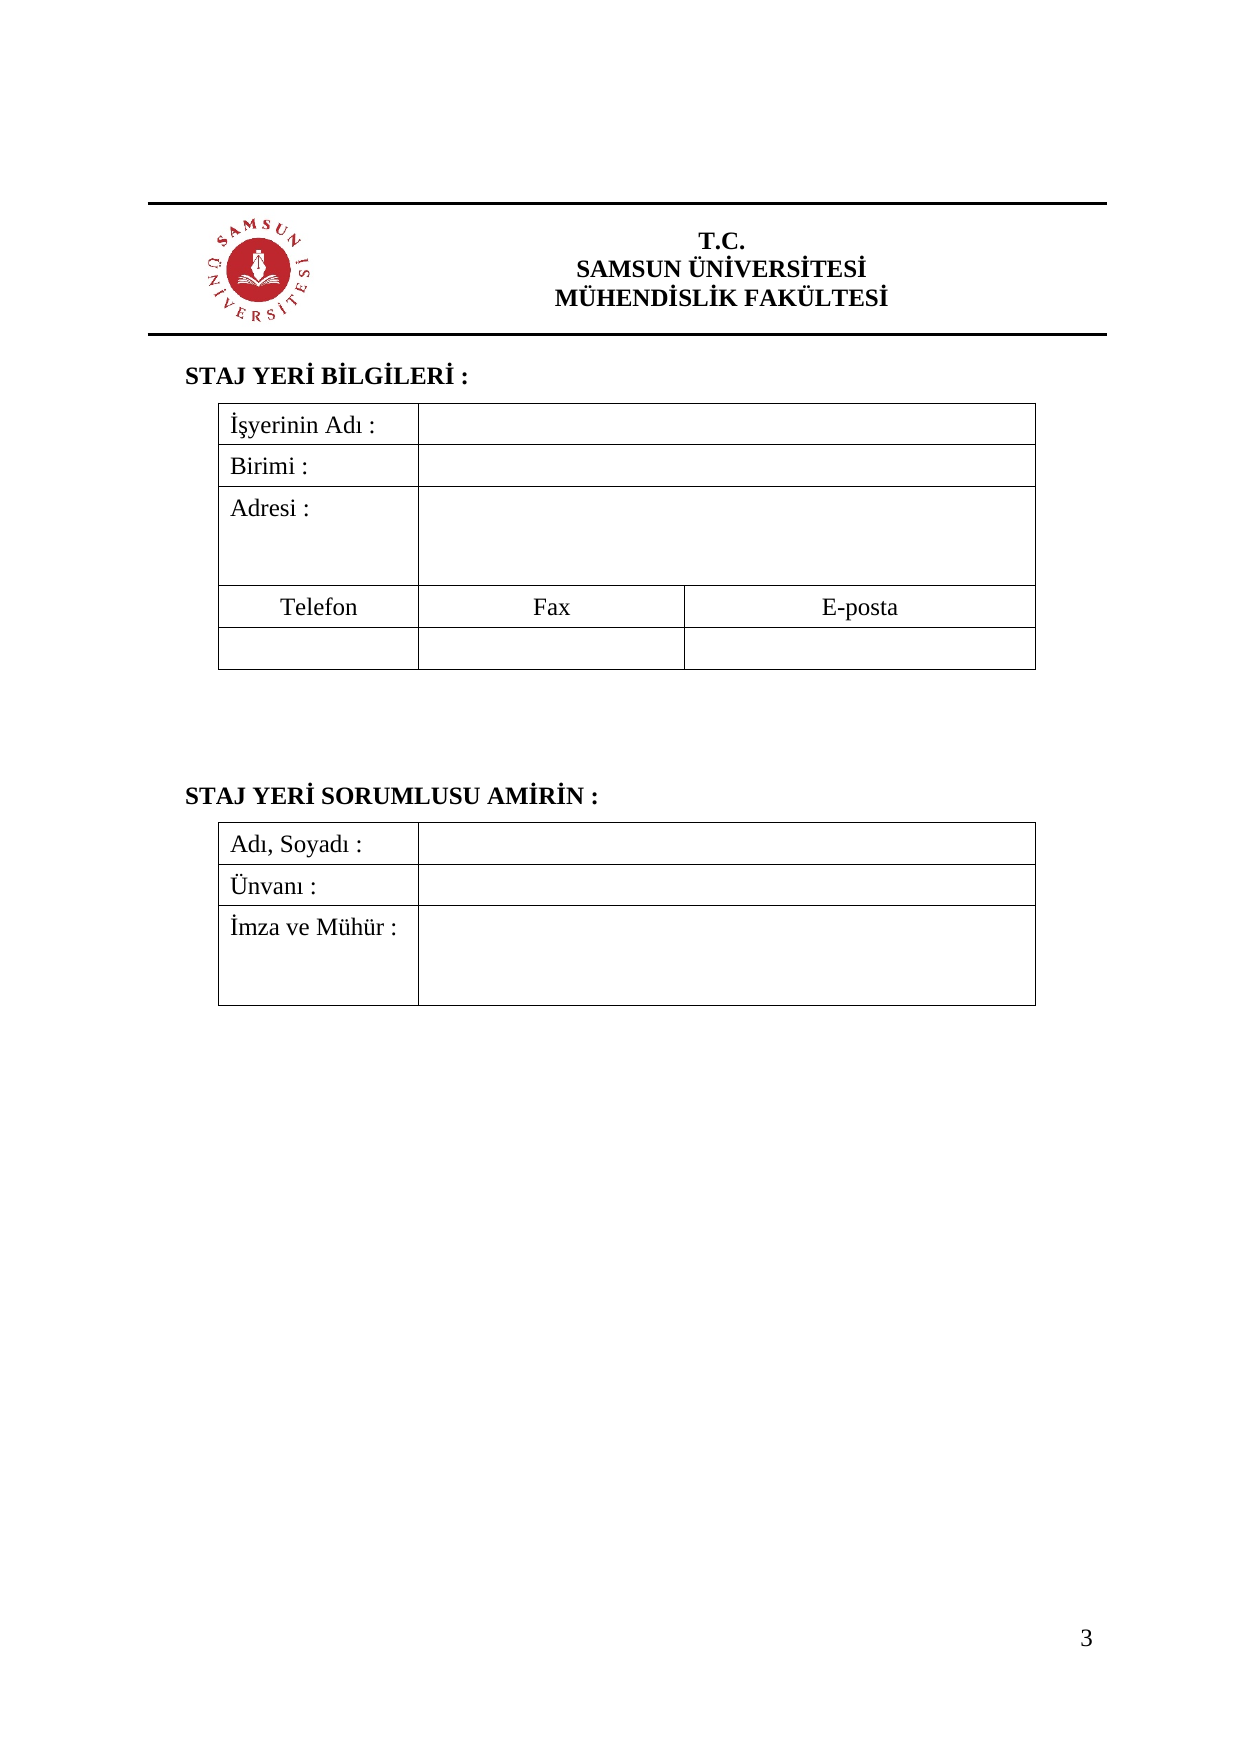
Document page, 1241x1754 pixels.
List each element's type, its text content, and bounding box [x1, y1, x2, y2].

table_header T.C. SAMSUN ÜNİVERSİTESİ MÜHENDİSLİK FAKÜLTESİ [336, 205, 1107, 333]
table_cell İmza ve Mühür : [219, 906, 418, 1004]
list STAJ YERİ BİLGİLERİ : [185, 361, 1092, 390]
list STAJ YERİ SORUMLUSU AMİRİN : [185, 781, 1092, 809]
table_header İşyerinin Adı : [219, 404, 418, 444]
table_cell E-posta [685, 586, 1035, 627]
table_cell Adresi : [219, 487, 418, 585]
table_cell [685, 628, 1035, 668]
table_cell [419, 445, 1035, 486]
table_cell [419, 865, 1035, 905]
table_cell Fax [419, 586, 684, 627]
table_cell Ünvanı : [219, 865, 418, 905]
table_cell Birimi : [219, 445, 418, 486]
table_header [419, 823, 1035, 864]
table_cell [219, 628, 418, 668]
picture [198, 209, 314, 325]
table_cell [419, 628, 684, 668]
table_cell Telefon [219, 586, 418, 627]
table_header Adı, Soyadı : [219, 823, 418, 864]
table_cell [419, 906, 1035, 1004]
table_header [419, 404, 1035, 444]
table_header [148, 205, 336, 333]
table_cell [419, 487, 1035, 585]
